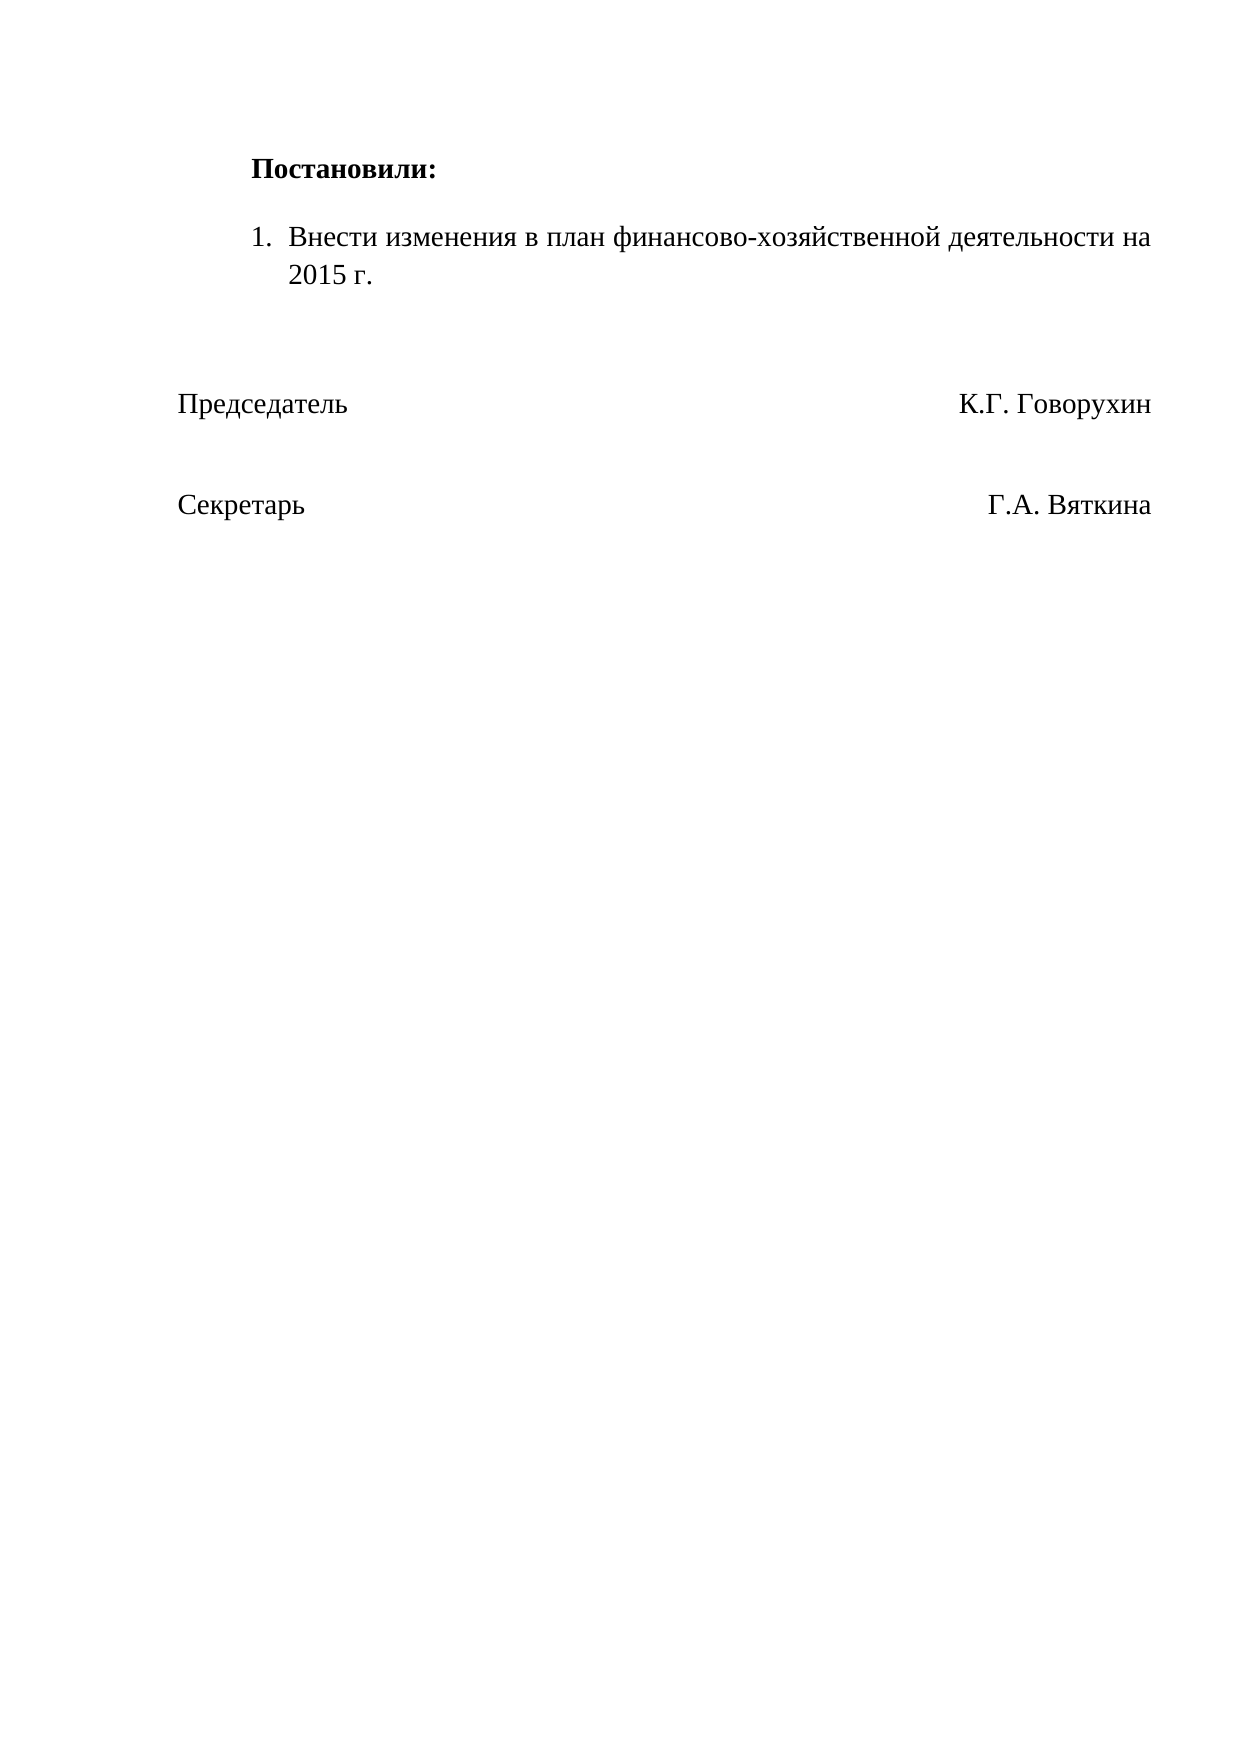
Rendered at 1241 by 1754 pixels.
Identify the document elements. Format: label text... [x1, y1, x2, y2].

text Секретарь Г.А. Вяткина [177, 487, 1152, 521]
list Внести изменения в план финансово-хозяйственной деятельности на 2015 г. [251, 219, 1152, 291]
text Председатель К.Г. Говорухин [177, 387, 1152, 420]
text Постановили: [177, 152, 1152, 185]
